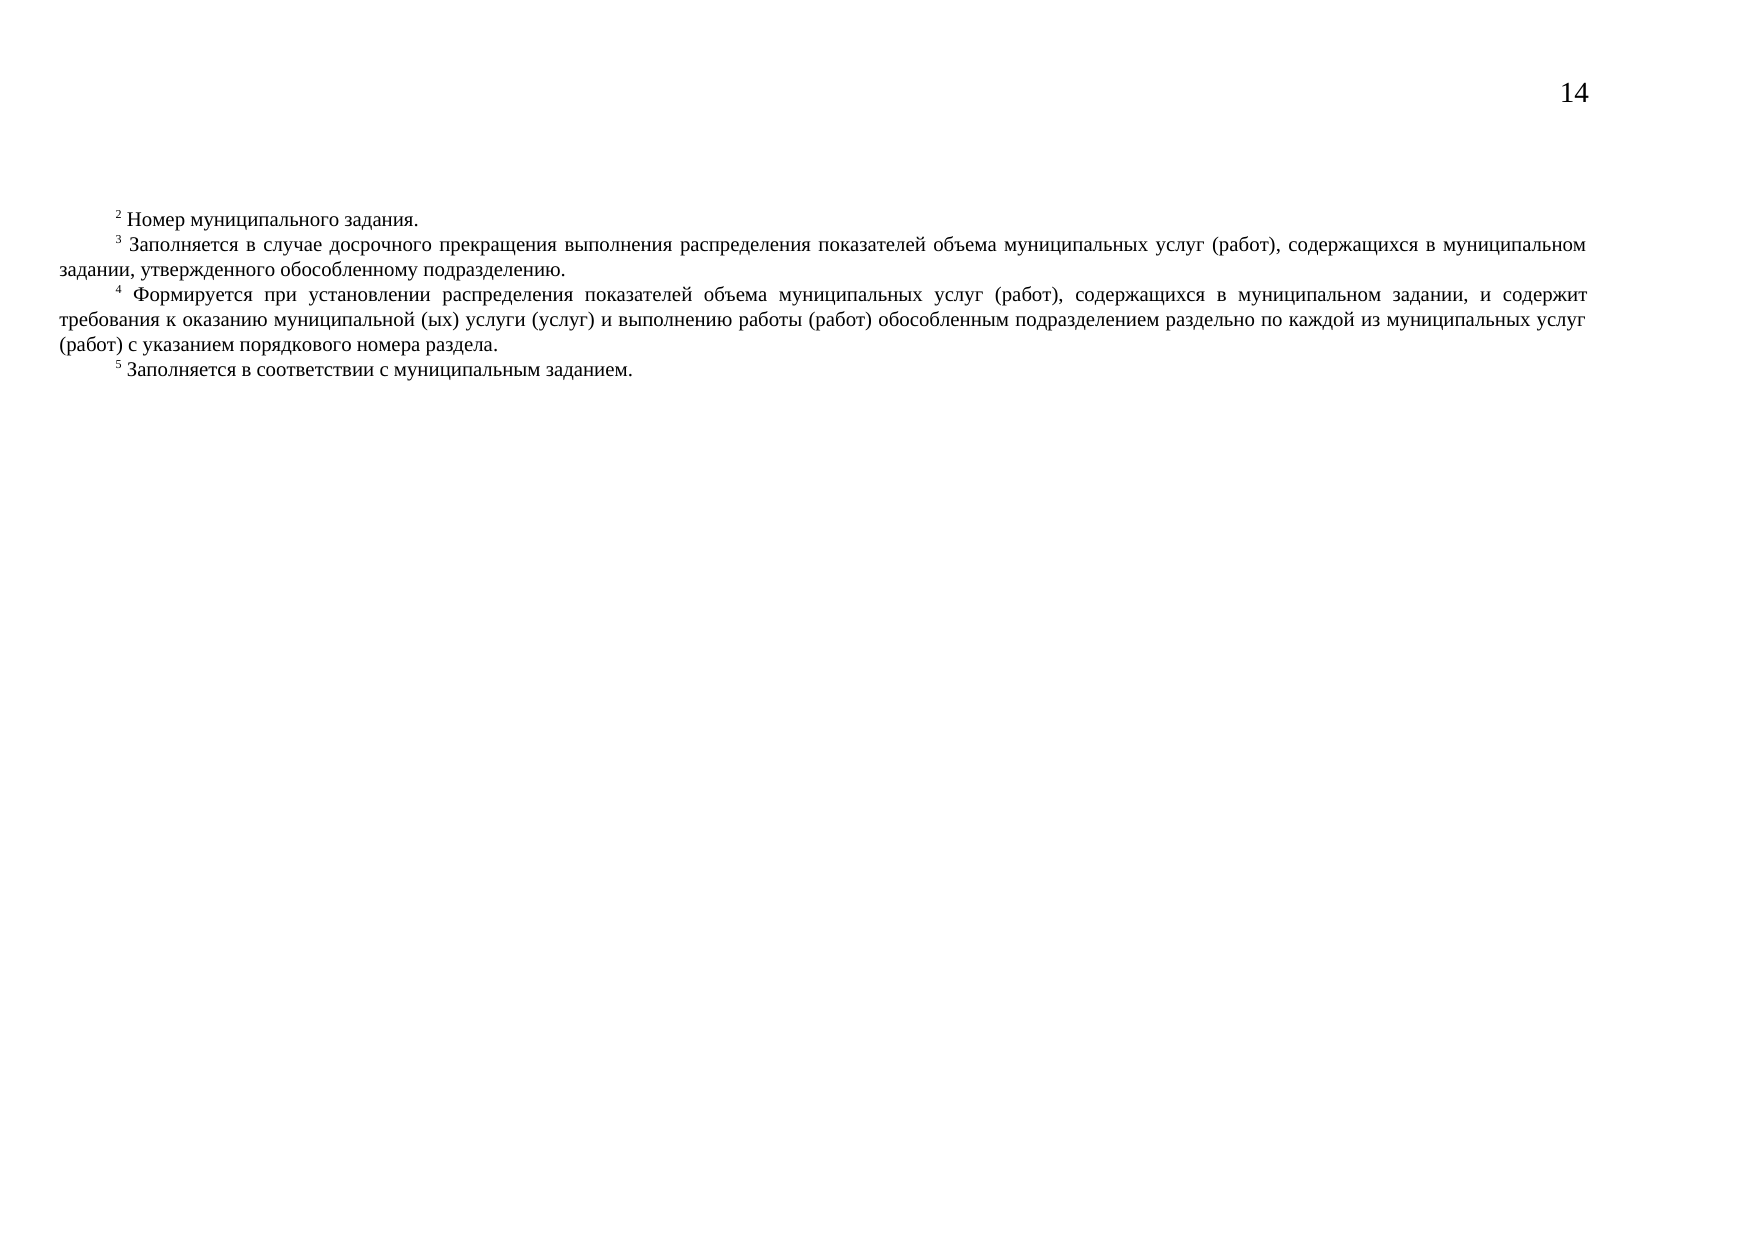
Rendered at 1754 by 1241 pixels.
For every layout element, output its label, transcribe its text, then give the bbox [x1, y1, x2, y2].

text 3 Заполняется в случае досрочного прекращения выполнения распределения показателей объема муниципальных услуг (работ), содержащихся в муниципальном задании, утвержденного обособленному подразделению. [59, 232, 1588, 282]
text 5 Заполняется в соответствии с муниципальным заданием. [59, 357, 1588, 382]
text 4 Формируется при установлении распределения показателей объема муниципальных услуг (работ), содержащихся в муниципальном задании, и содержит требования к оказанию муниципальной (ых) услуги (услуг) и выполнению работы (работ) обособленным подразделением раздельно по каждой из муниципальных услуг (работ) с указанием порядкового номера раздела. [59, 282, 1588, 357]
text 2 Номер муниципального задания. [59, 207, 1588, 232]
